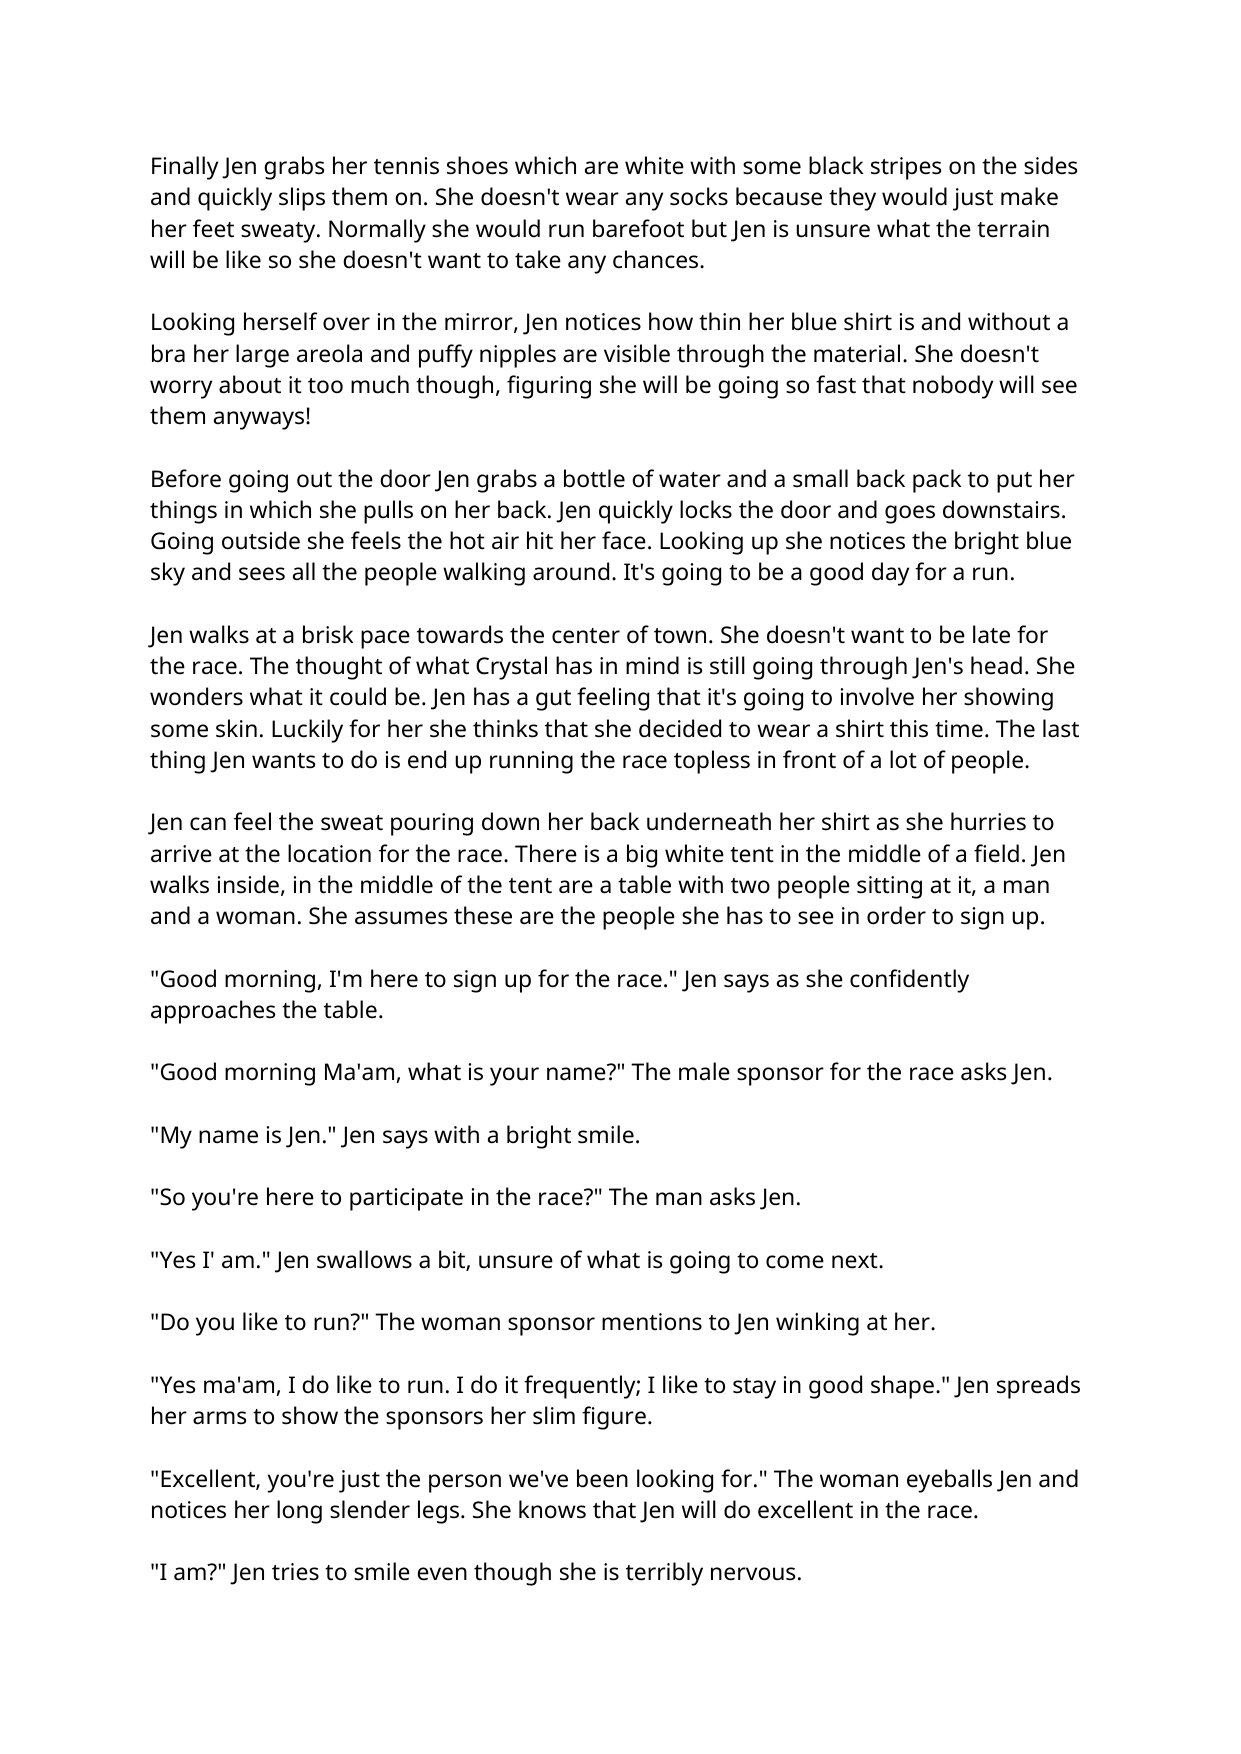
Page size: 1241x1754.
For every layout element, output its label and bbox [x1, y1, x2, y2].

text [150, 150, 1090, 1587]
